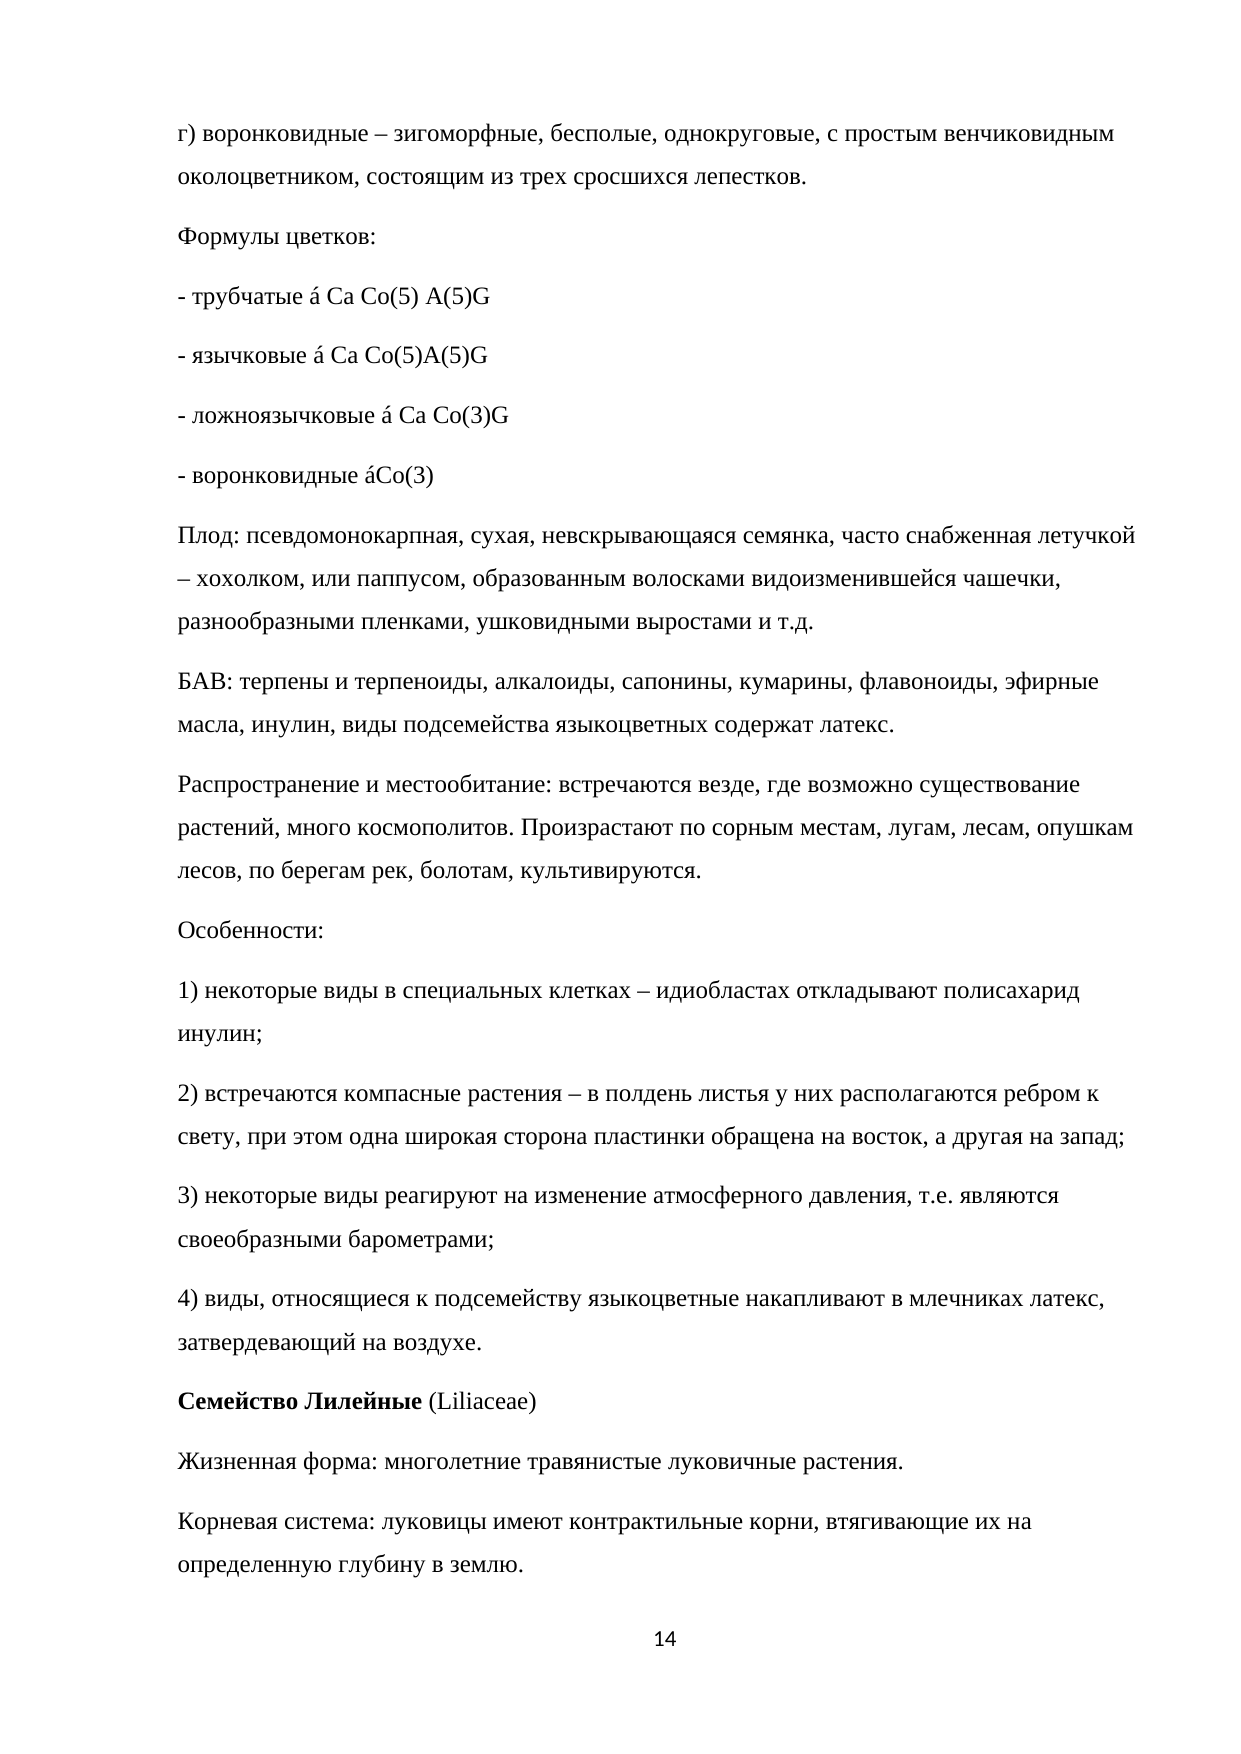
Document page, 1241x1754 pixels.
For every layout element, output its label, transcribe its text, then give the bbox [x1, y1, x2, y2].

text - язычковые á Са Со(5)А(5)G [177, 341, 1152, 369]
text Корневая система: луковицы имеют контрактильные корни, втягивающие их на определенную глубину в землю. [177, 1506, 1152, 1578]
text Плод: псевдомонокарпная, сухая, невскрывающаяся семянка, часто снабженная летучкой – хохолком, или паппусом, образованным волосками видоизменившейся чашечки, разнообразными пленками, ушковидными выростами и т.д. [177, 520, 1152, 635]
text Распространение и местообитание: встречаются везде, где возможно существование растений, много космополитов. Произрастают по сорным местам, лугам, лесам, опушкам лесов, по берегам рек, болотам, культивируются. [177, 769, 1152, 884]
text 4) виды, относящиеся к подсемейству языкоцветные накапливают в млечниках латекс, затвердевающий на воздухе. [177, 1283, 1152, 1355]
text Формулы цветков: [177, 221, 1152, 250]
text - трубчатые á Са Со(5) А(5)G [177, 281, 1152, 309]
text - ложноязычковые á Са Со(3)G [177, 400, 1152, 429]
text г) воронковидные – зигоморфные, бесполые, однокруговые, с простым венчиковидным околоцветником, состоящим из трех сросшихся лепестков. [177, 118, 1152, 190]
text Жизненная форма: многолетние травянистые луковичные растения. [177, 1446, 1152, 1475]
text 2) встречаются компасные растения – в полдень листья у них располагаются ребром к свету, при этом одна широкая сторона пластинки обращена на восток, а другая на запад; [177, 1078, 1152, 1149]
text - воронковидные áСо(3) [177, 460, 1152, 489]
text Особенности: [177, 915, 1152, 944]
text Семейство Лилейные (Liliaceae) [177, 1386, 1152, 1415]
text БАВ: терпены и терпеноиды, алкалоиды, сапонины, кумарины, флавоноиды, эфирные масла, инулин, виды подсемейства языкоцветных содержат латекс. [177, 666, 1152, 738]
text 1) некоторые виды в специальных клетках – идиобластах откладывают полисахарид инулин; [177, 975, 1152, 1047]
text 3) некоторые виды реагируют на изменение атмосферного давления, т.е. являются своеобразными барометрами; [177, 1181, 1152, 1252]
